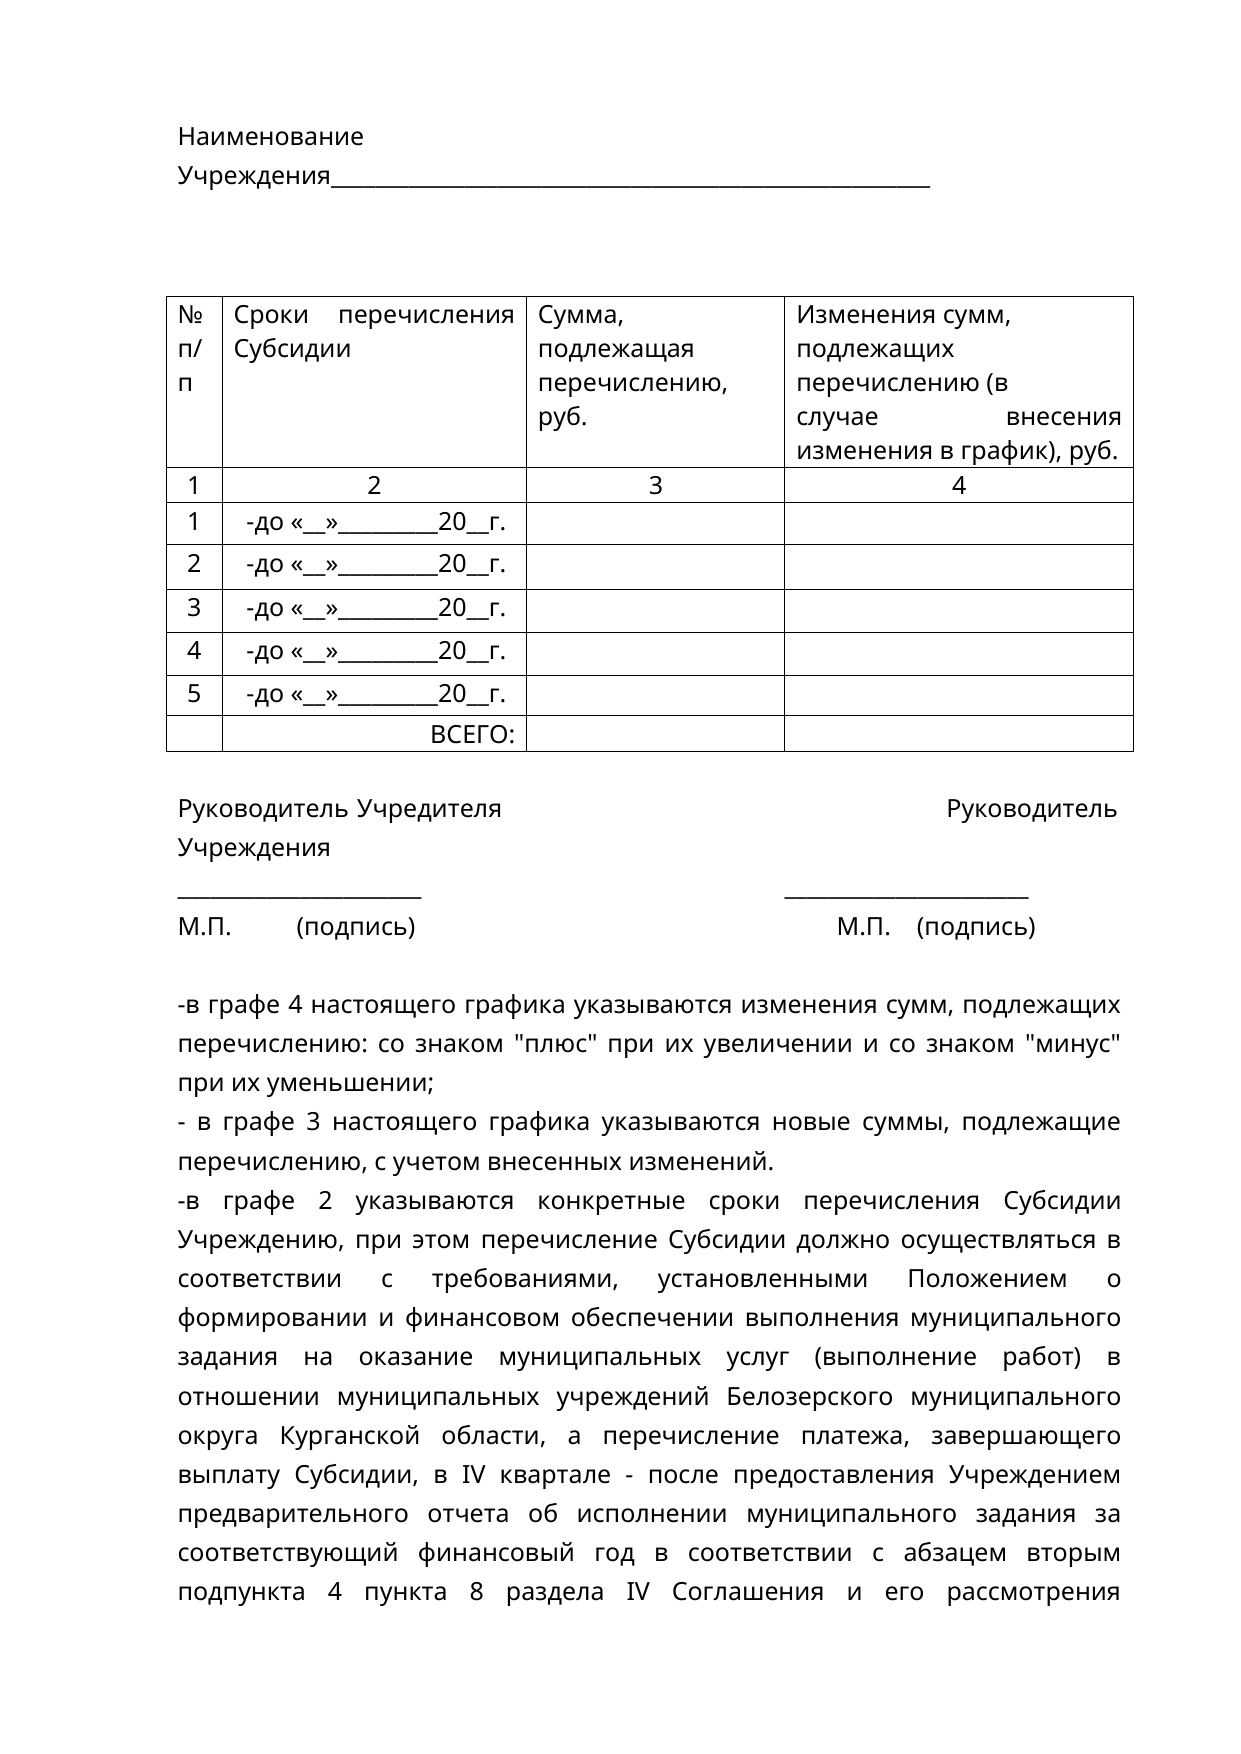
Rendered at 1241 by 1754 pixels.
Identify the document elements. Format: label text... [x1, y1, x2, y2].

text Руководитель Учредителя Руководитель Учреждения [177, 791, 1122, 864]
table_cell 4 [167, 633, 222, 674]
text М.П. (подпись) М.П. (подпись) [177, 908, 1122, 942]
table_cell [785, 503, 1133, 544]
table_cell [785, 590, 1133, 632]
table_cell -до «__»_________20__г. [223, 545, 526, 588]
text -в графе 4 настоящего графика указываются изменения сумм, подлежащих перечислению: со знаком "плюс" при их увеличении и со знаком "минус" при их уменьшении; [177, 987, 1122, 1099]
table_header № п/п [167, 297, 222, 467]
table_cell 1 [167, 468, 222, 502]
table_cell -до «__»_________20__г. [223, 503, 526, 544]
table_cell [785, 545, 1133, 588]
table_cell 2 [167, 545, 222, 588]
table_cell 3 [527, 468, 784, 502]
table_cell [527, 503, 784, 544]
table_cell -до «__»_________20__г. [223, 590, 526, 632]
table_cell [527, 633, 784, 674]
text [177, 1182, 1122, 1608]
text ______________________ ______________________ [177, 869, 1122, 903]
table_header Сроки перечисления Субсидии [223, 297, 526, 467]
table_cell [527, 716, 784, 751]
text - в графе 3 настоящего графика указываются новые суммы, подлежащие перечислению, с учетом внесенных изменений. [177, 1104, 1122, 1177]
table_cell 2 [223, 468, 526, 502]
table_cell [167, 716, 222, 751]
table_cell [527, 590, 784, 632]
text Наименование Учреждения______________________________________________________ [177, 118, 1122, 191]
table_header Сумма, подлежащая перечислению, руб. [527, 297, 784, 467]
table_cell 1 [167, 503, 222, 544]
table_cell [527, 545, 784, 588]
table_cell 4 [785, 468, 1133, 502]
table_cell [527, 676, 784, 715]
table_cell [785, 716, 1133, 751]
table_cell ВСЕГО: [223, 716, 526, 751]
table_header Изменения сумм, подлежащих перечислению (в случае внесения изменения в график), руб. [785, 297, 1133, 467]
table_cell [785, 633, 1133, 674]
table_cell -до «__»_________20__г. [223, 633, 526, 674]
table_cell 5 [167, 676, 222, 715]
table_cell -до «__»_________20__г. [223, 676, 526, 715]
table_cell [785, 676, 1133, 715]
table_cell 3 [167, 590, 222, 632]
